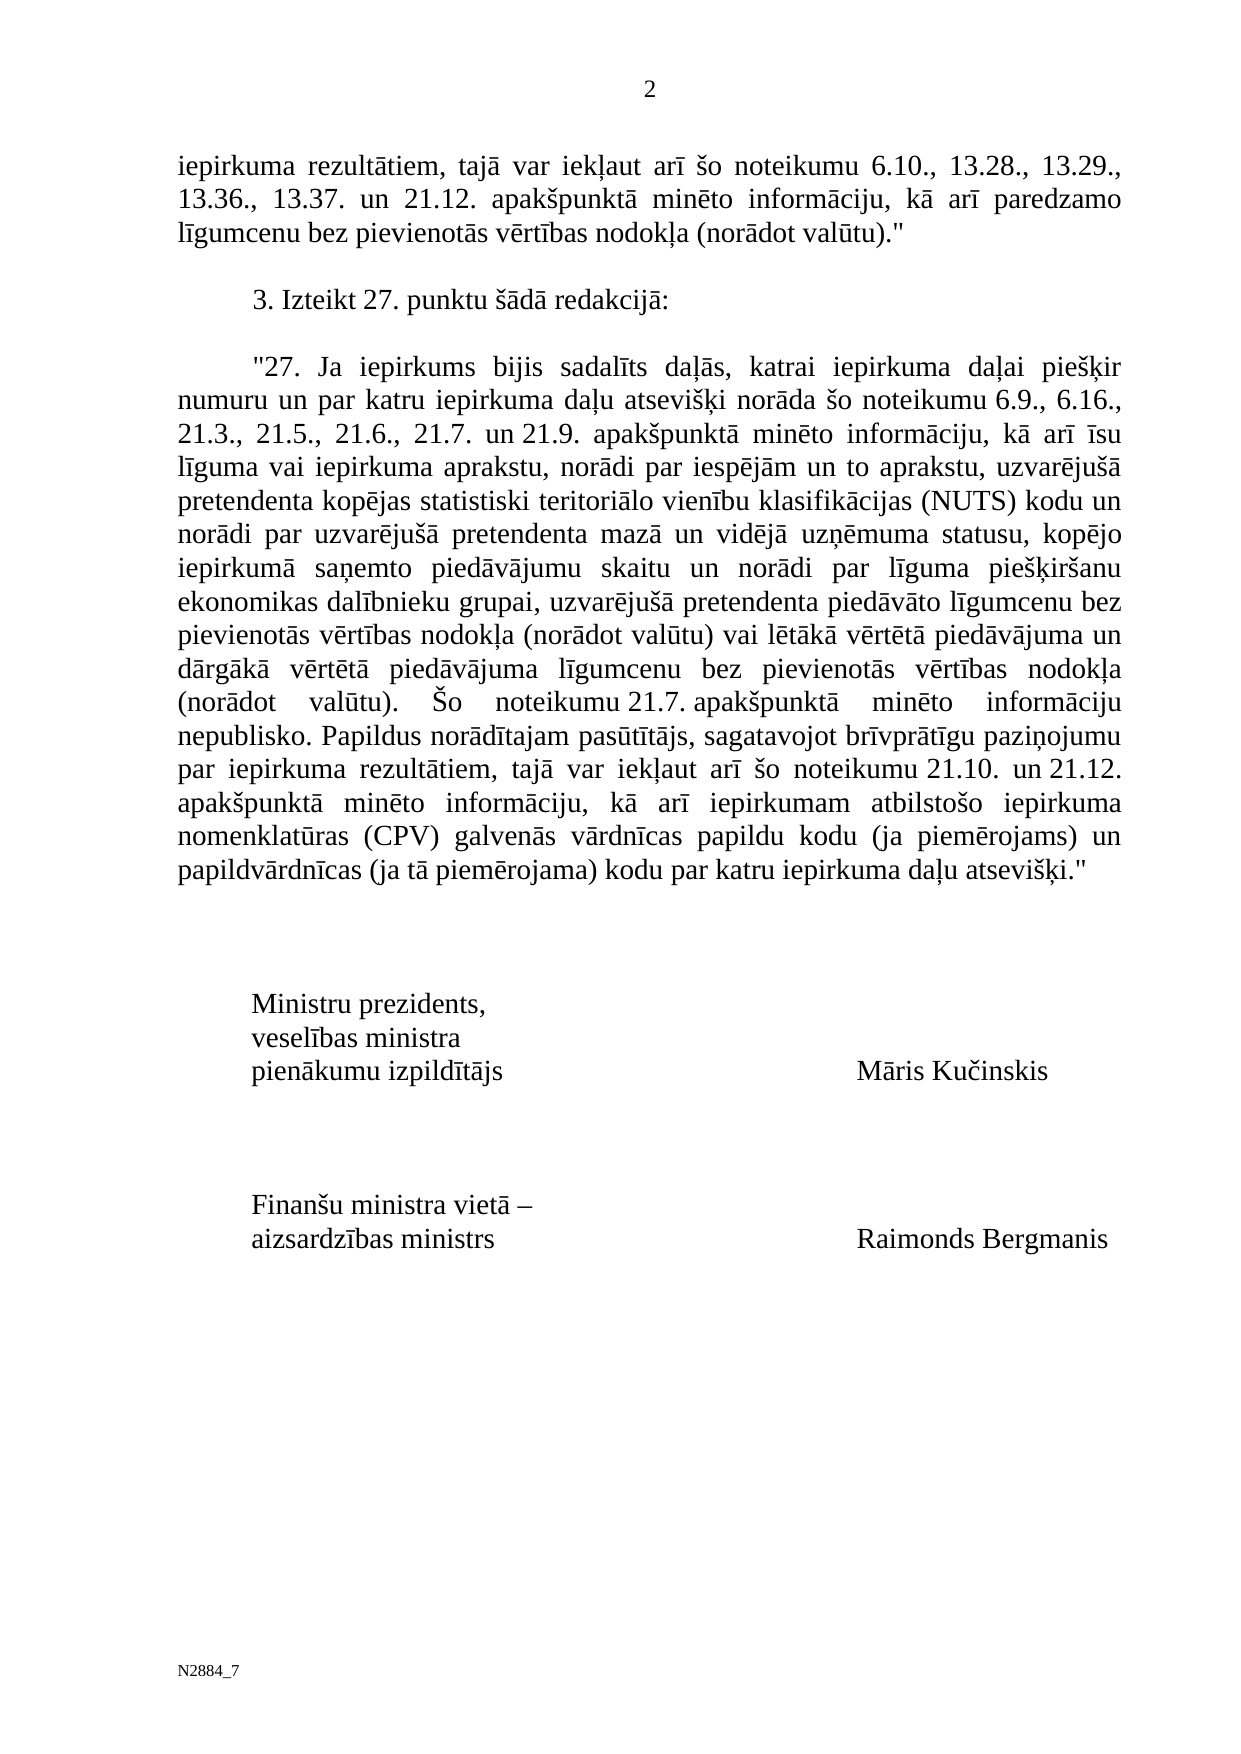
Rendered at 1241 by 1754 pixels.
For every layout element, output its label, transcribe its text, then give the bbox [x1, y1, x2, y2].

text 3. Izteikt 27. punktu šādā redakcijā: [177, 282, 1122, 315]
text Ministru prezidents, [177, 986, 1122, 1020]
text Finanšu ministra vietā – [177, 1187, 1122, 1221]
text aizsardzības ministrs Raimonds Bergmanis [177, 1221, 1122, 1254]
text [177, 148, 1122, 248]
text pienākumu izpildītājs Māris Kučinskis [177, 1053, 1122, 1087]
text veselības ministra [177, 1020, 1122, 1053]
text "27. Ja iepirkums bijis sadalīts daļās, katrai iepirkuma daļai piešķir numuru un par katru iepirkuma daļu atsevišķi norāda šo noteikumu 6.9., 6.16., 21.3., 21.5., 21.6., 21.7. un 21.9. apakšpunktā minēto informāciju, kā arī īsu līguma vai iepirkuma aprakstu, norādi par iespējām un to aprakstu, uzvarējušā pretendenta kopējas statistiski teritoriālo vienību klasifikācijas (NUTS) kodu un norādi par uzvarējušā pretendenta mazā un vidējā uzņēmuma statusu, kopējo iepirkumā saņemto piedāvājumu skaitu un norādi par līguma piešķiršanu ekonomikas dalībnieku grupai, uzvarējušā pretendenta piedāvāto līgumcenu bez pievienotās vērtības nodokļa (norādot valūtu) vai lētākā vērtētā piedāvājuma un dārgākā vērtētā piedāvājuma līgumcenu bez pievienotās vērtības nodokļa (norādot valūtu). Šo noteikumu 21.7. apakšpunktā minēto informāciju nepublisko. Papildus norādītajam pasūtītājs, sagatavojot brīvprātīgu paziņojumu par iepirkuma rezultātiem, tajā var iekļaut arī šo noteikumu 21.10. un 21.12. apakšpunktā minēto informāciju, kā arī iepirkumam atbilstošo iepirkuma nomenklatūras (CPV) galvenās vārdnīcas papildu kodu (ja piemērojams) un papildvārdnīcas (ja tā piemērojama) kodu par katru iepirkuma daļu atsevišķi." [177, 349, 1122, 886]
